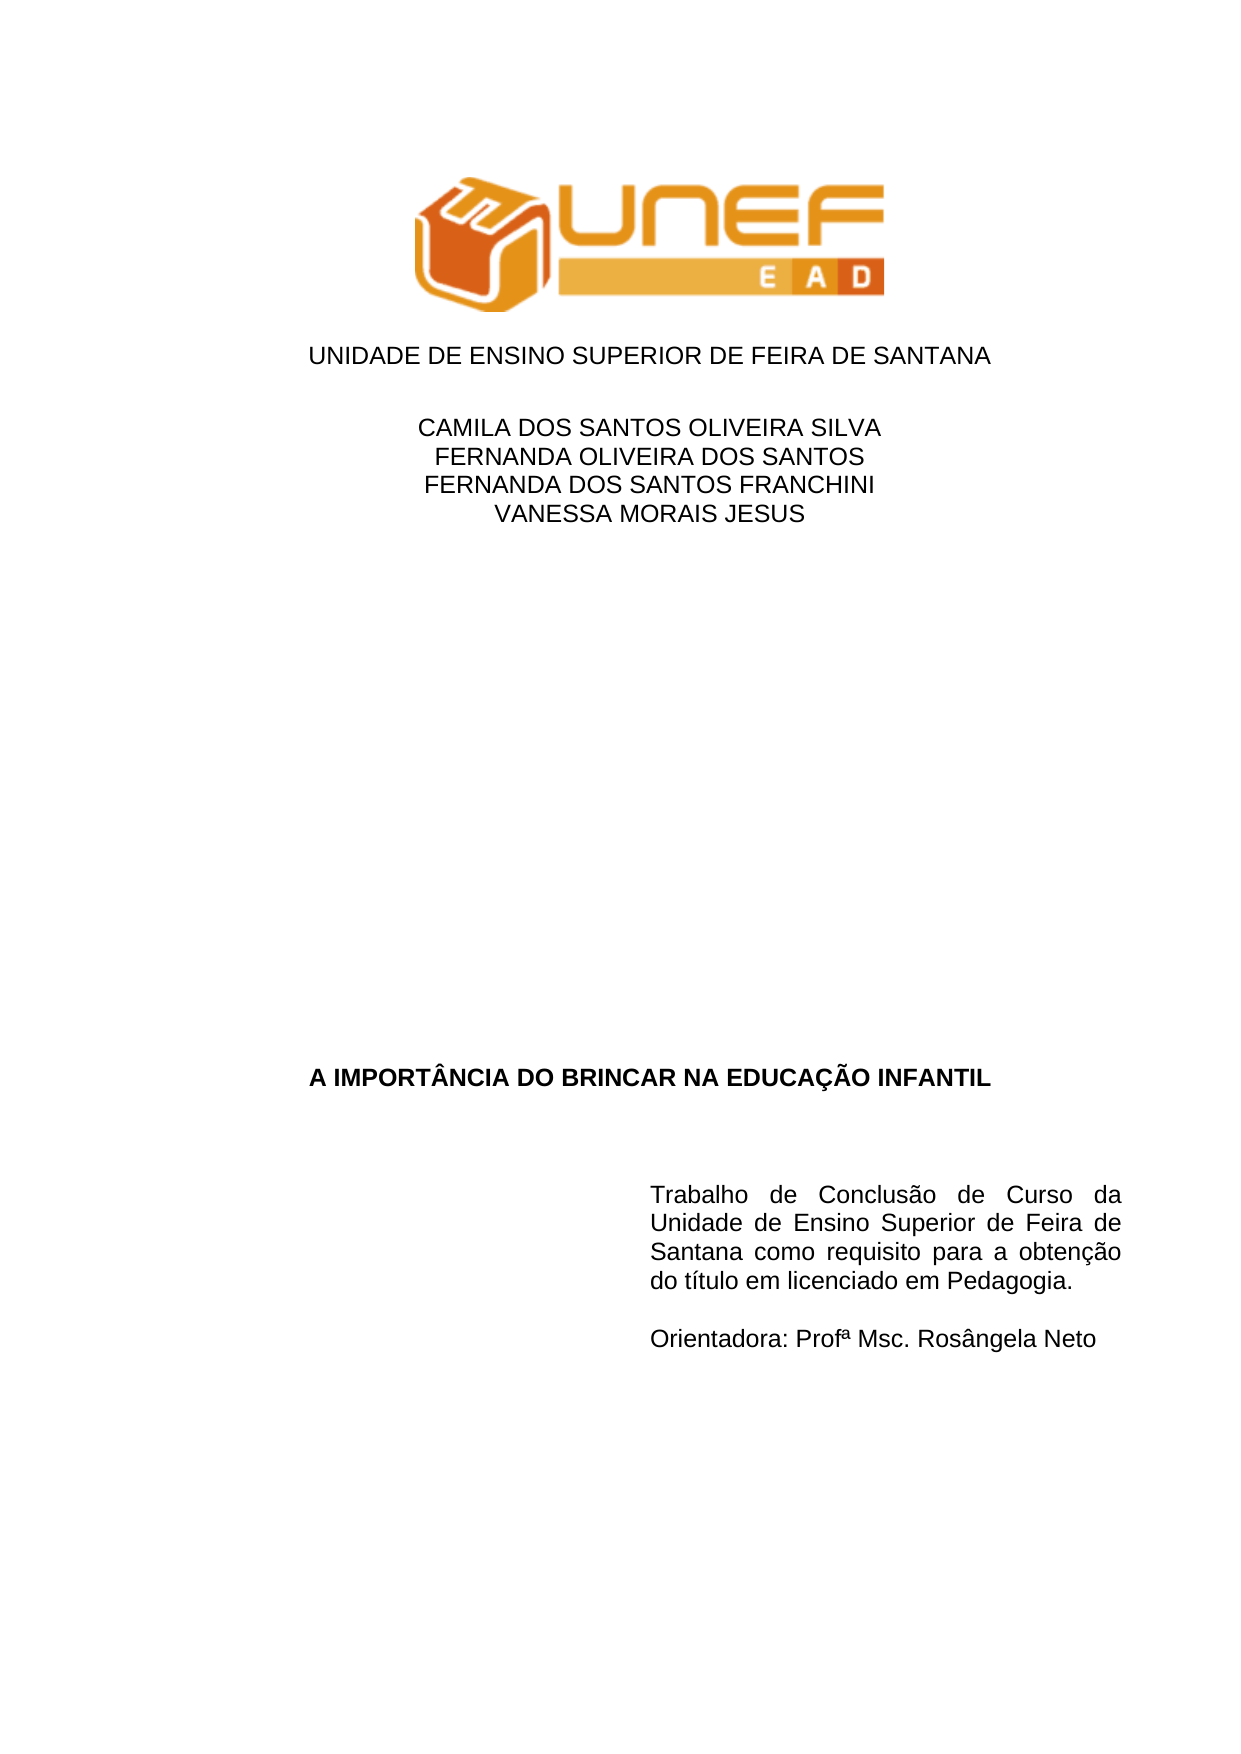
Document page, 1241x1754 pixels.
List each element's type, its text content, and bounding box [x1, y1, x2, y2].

text FERNANDA DOS SANTOS FRANCHINI [177, 470, 1122, 499]
text Orientadora: Profª Msc. Rosângela Neto [650, 1324, 1122, 1352]
text Trabalho de Conclusão de Curso da Unidade de Ensino Superior de Feira de Santana como requisito para a obtenção do título em licenciado em Pedagogia. [650, 1179, 1122, 1294]
text CAMILA DOS SANTOS OLIVEIRA SILVA [177, 413, 1122, 442]
picture [415, 177, 885, 312]
text FERNANDA OLIVEIRA DOS SANTOS [177, 442, 1122, 470]
text A IMPORTÂNCIA DO BRINCAR NA EDUCAÇÃO INFANTIL [185, 1063, 1115, 1092]
text VANESSA MORAIS JESUS [177, 499, 1122, 528]
text UNIDADE DE ENSINO SUPERIOR DE FEIRA DE SANTANA [177, 341, 1122, 369]
